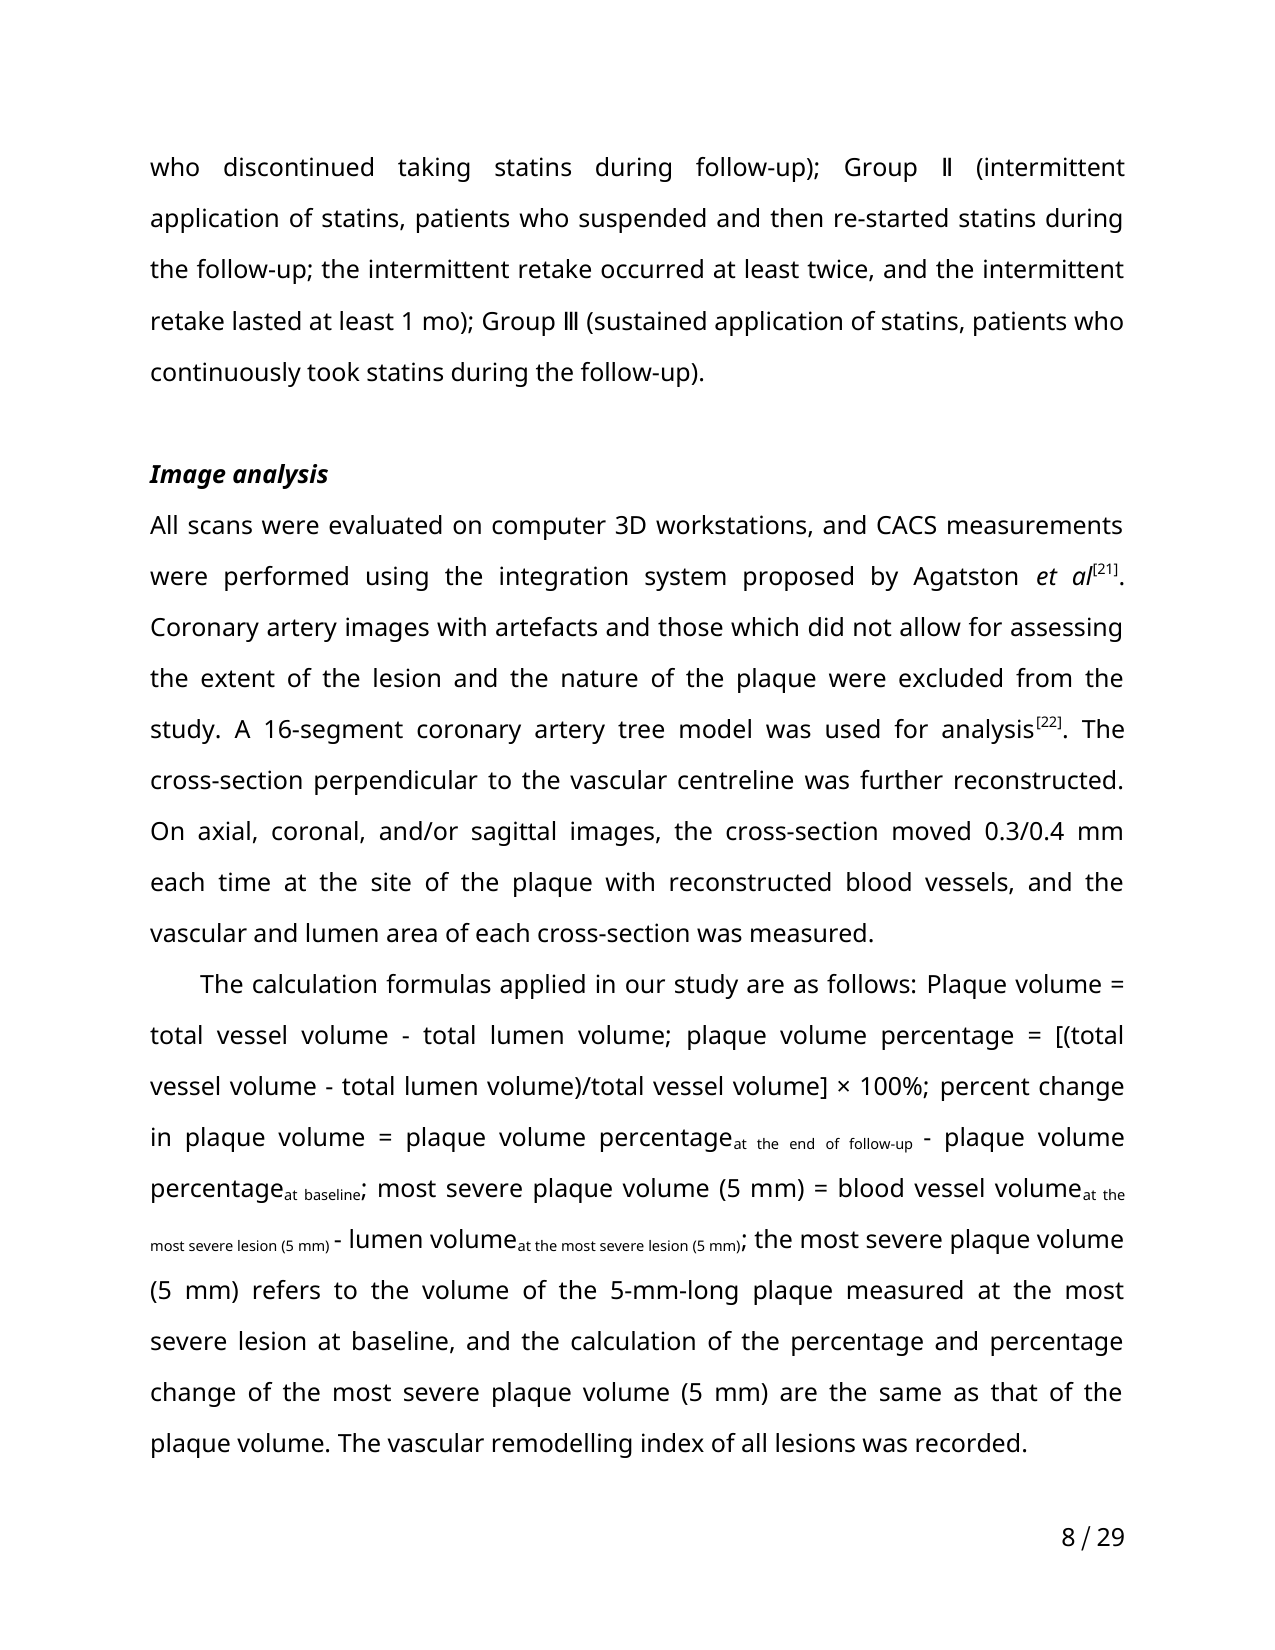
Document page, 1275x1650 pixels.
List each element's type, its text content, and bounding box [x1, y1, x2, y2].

text The calculation formulas applied in our study are as follows: Plaque volume = total vessel volume - total lumen volume; plaque volume percentage = [(total vessel volume - total lumen volume)/total vessel volume] × 100%; percent change in plaque volume = plaque volume percentageat the end of follow-up - plaque volume percentageat baseline; most severe plaque volume (5 mm) = blood vessel volumeat the most severe lesion (5 mm) - lumen volumeat the most severe lesion (5 mm); the most severe plaque volume (5 mm) refers to the volume of the 5-mm-long plaque measured at the most severe lesion at baseline, and the calculation of the percentage and percentage change of the most severe plaque volume (5 mm) are the same as that of the plaque volume. The vascular remodelling index of all lesions was recorded. [150, 967, 1125, 1460]
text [150, 150, 1125, 388]
text Image analysis [150, 456, 1125, 490]
text All scans were evaluated on computer 3D workstations, and CACS measurements were performed using the integration system proposed by Agatston et al[21]. Coronary artery images with artefacts and those which did not allow for assessing the extent of the lesion and the nature of the plaque were excluded from the study. A 16-segment coronary artery tree model was used for analysis[22]. The cross-section perpendicular to the vascular centreline was further reconstructed. On axial, coronal, and/or sagittal images, the cross-section moved 0.3/0.4 mm each time at the site of the plaque with reconstructed blood vessels, and the vascular and lumen area of each cross-section was measured. [150, 507, 1125, 950]
